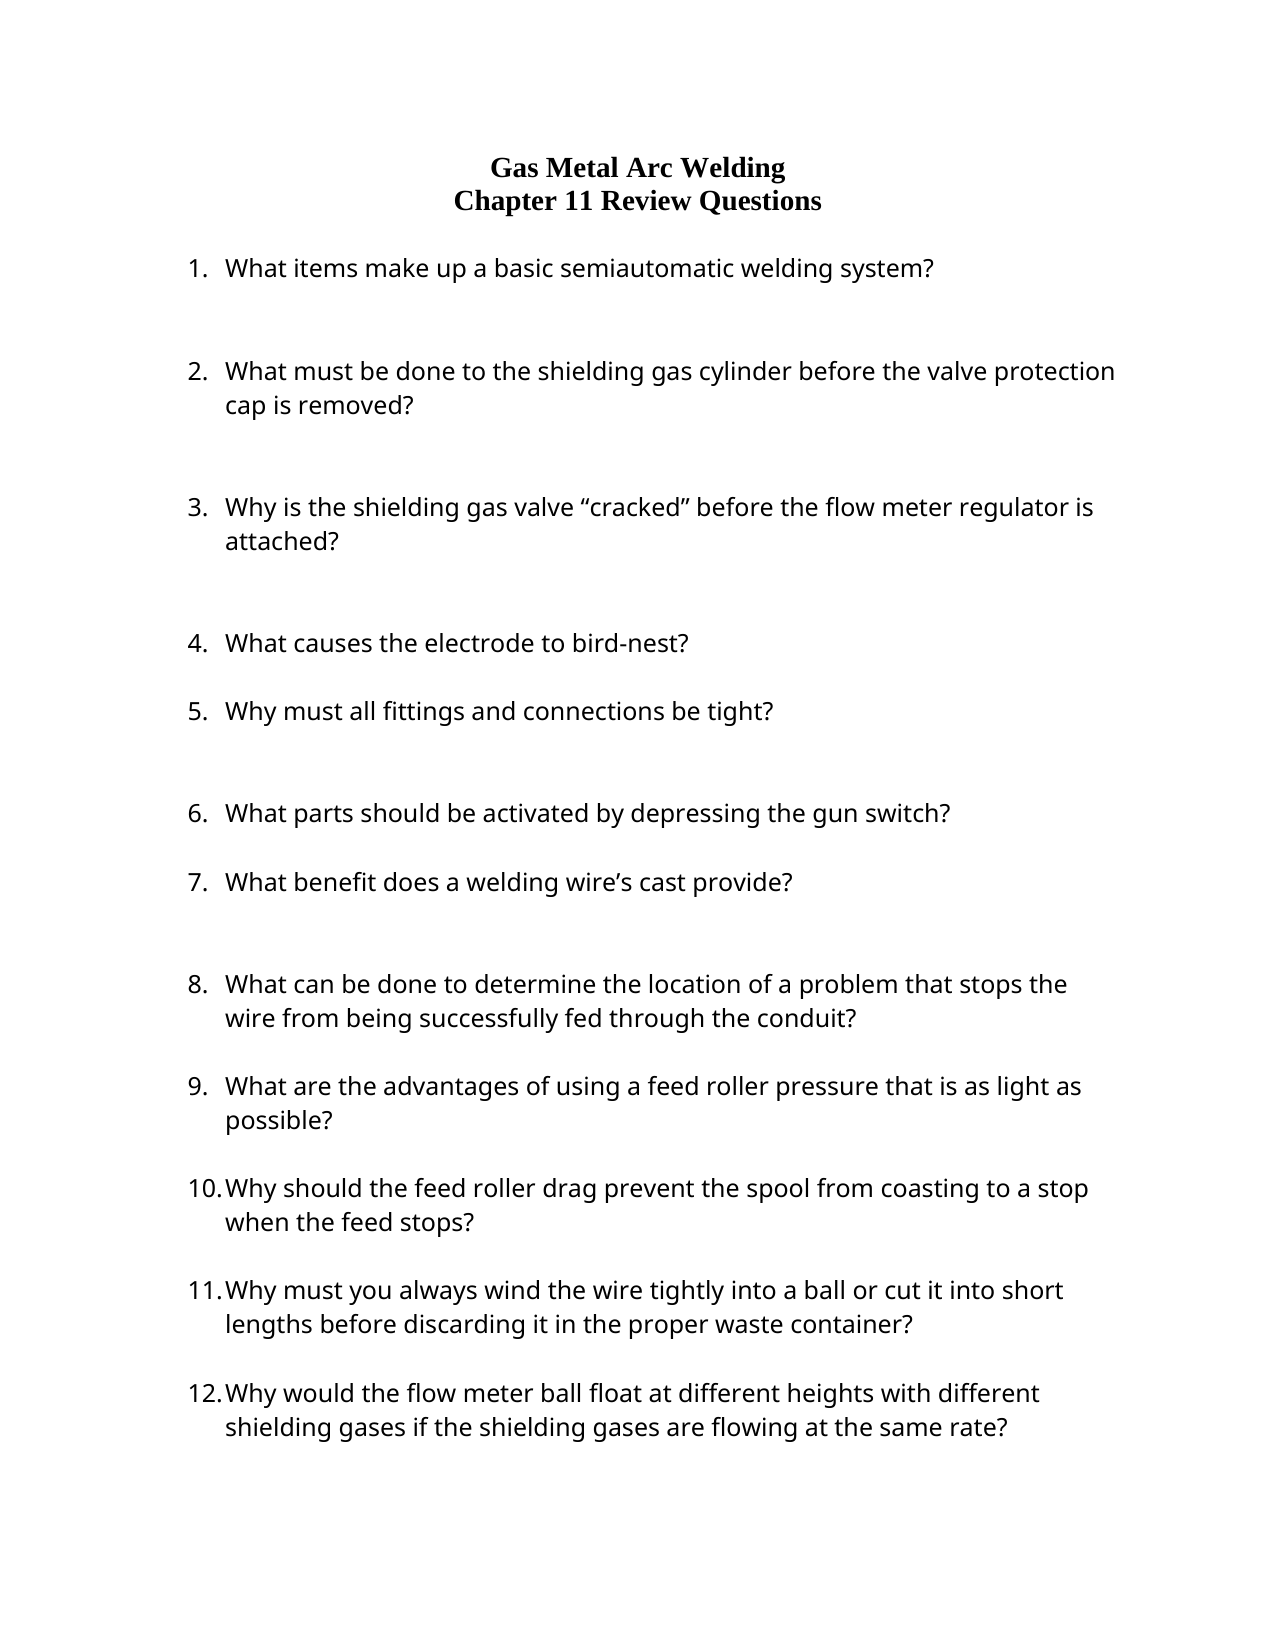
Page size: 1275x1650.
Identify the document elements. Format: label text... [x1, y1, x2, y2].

list What are the advantages of using a feed roller pressure that is as light as possible? [187, 1069, 1125, 1137]
list What can be done to determine the location of a problem that stops the wire from being successfully fed through the conduit? [187, 966, 1125, 1034]
list What items make up a basic semiautomatic welding system? [187, 251, 1125, 285]
text Chapter 11 Review Questions [150, 183, 1125, 217]
list Why must you always wind the wire tightly into a ball or cut it into short lengths before discarding it in the proper waste container? [187, 1273, 1125, 1341]
list Why should the feed roller drag prevent the spool from coasting to a stop when the feed stops? [187, 1171, 1125, 1239]
list Why is the shielding gas valve “cracked” before the flow meter regulator is attached? [187, 489, 1125, 558]
list What causes the electrode to bird-nest? [187, 626, 1125, 660]
list What benefit does a welding wire’s cast provide? [187, 864, 1125, 898]
list What parts should be activated by depressing the gun switch? [187, 796, 1125, 830]
list Why must all fittings and connections be tight? [187, 694, 1125, 728]
list Why would the flow meter ball float at different heights with different shielding gases if the shielding gases are flowing at the same rate? [187, 1375, 1125, 1443]
text Gas Metal Arc Welding [150, 150, 1125, 183]
list What must be done to the shielding gas cylinder before the valve protection cap is removed? [187, 353, 1125, 421]
